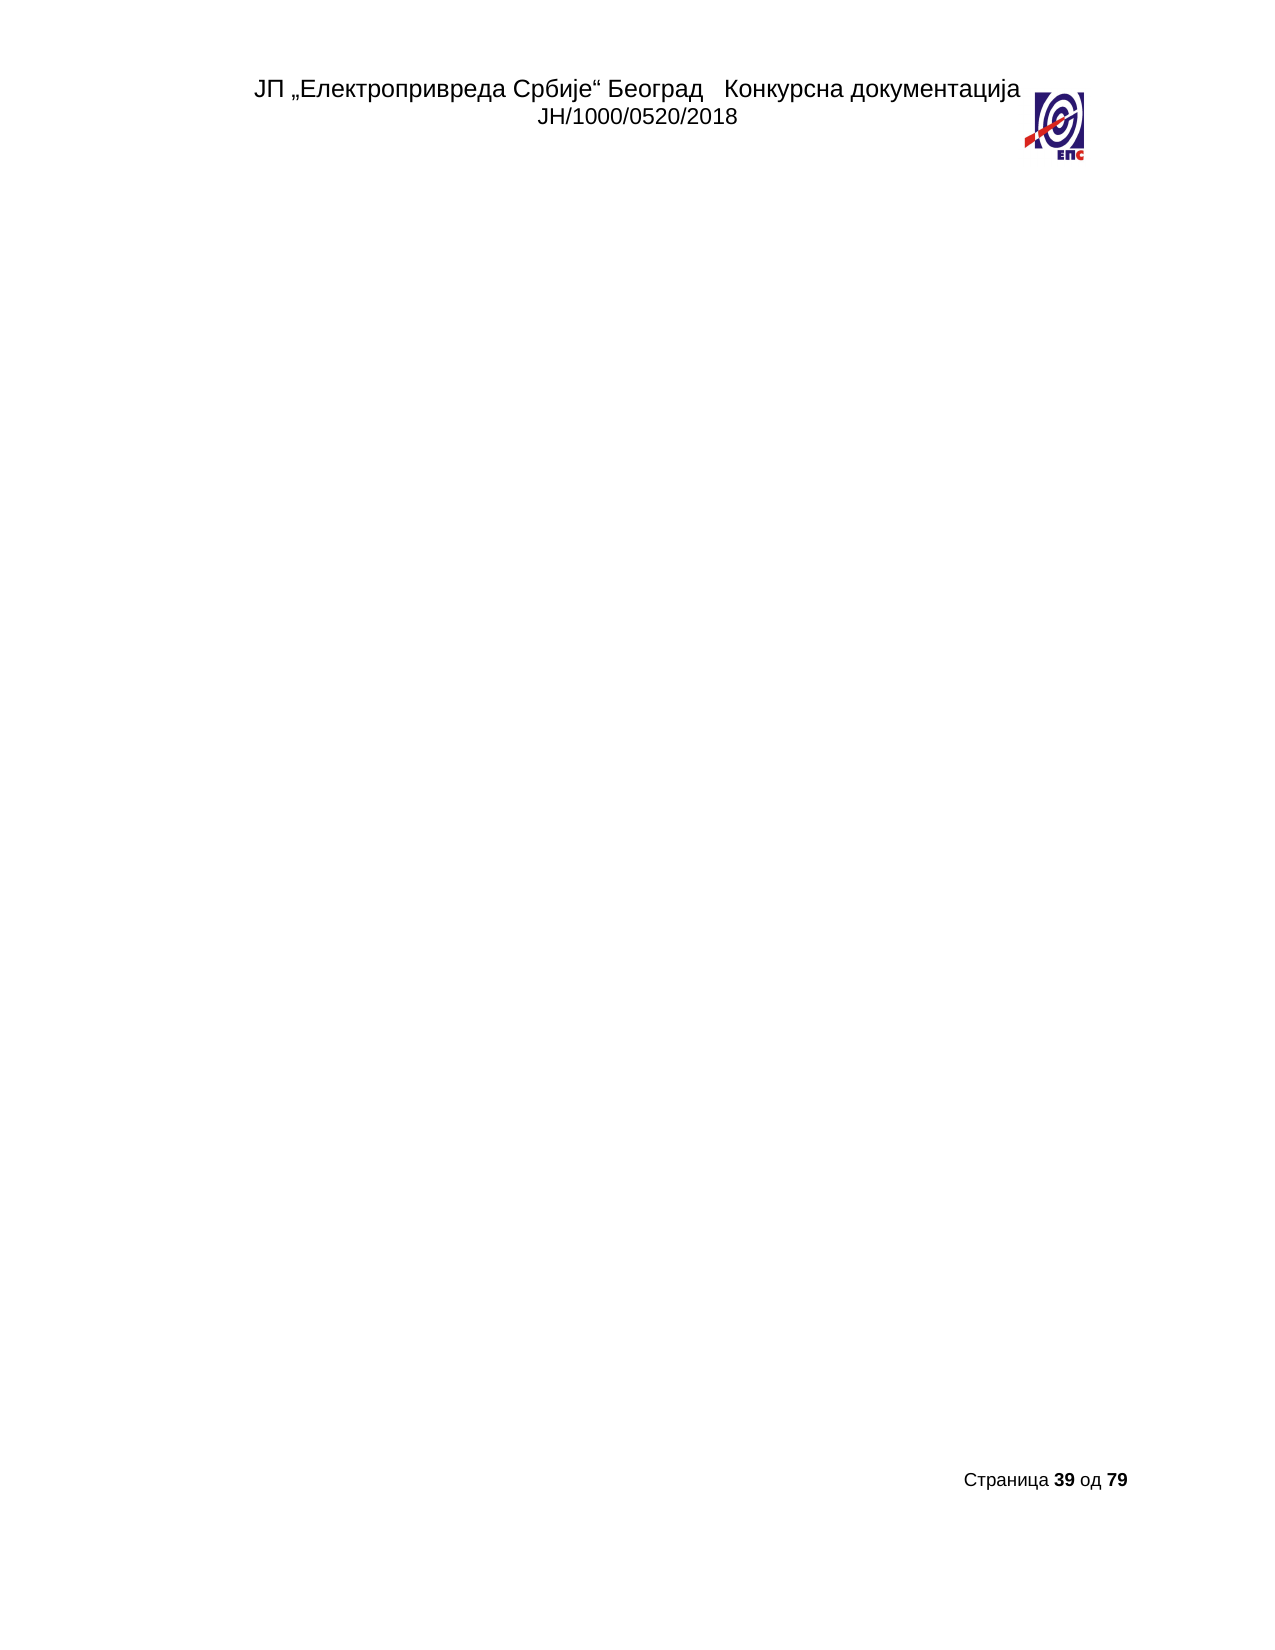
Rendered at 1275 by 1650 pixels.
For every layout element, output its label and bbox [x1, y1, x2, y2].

picture [1017, 88, 1092, 167]
